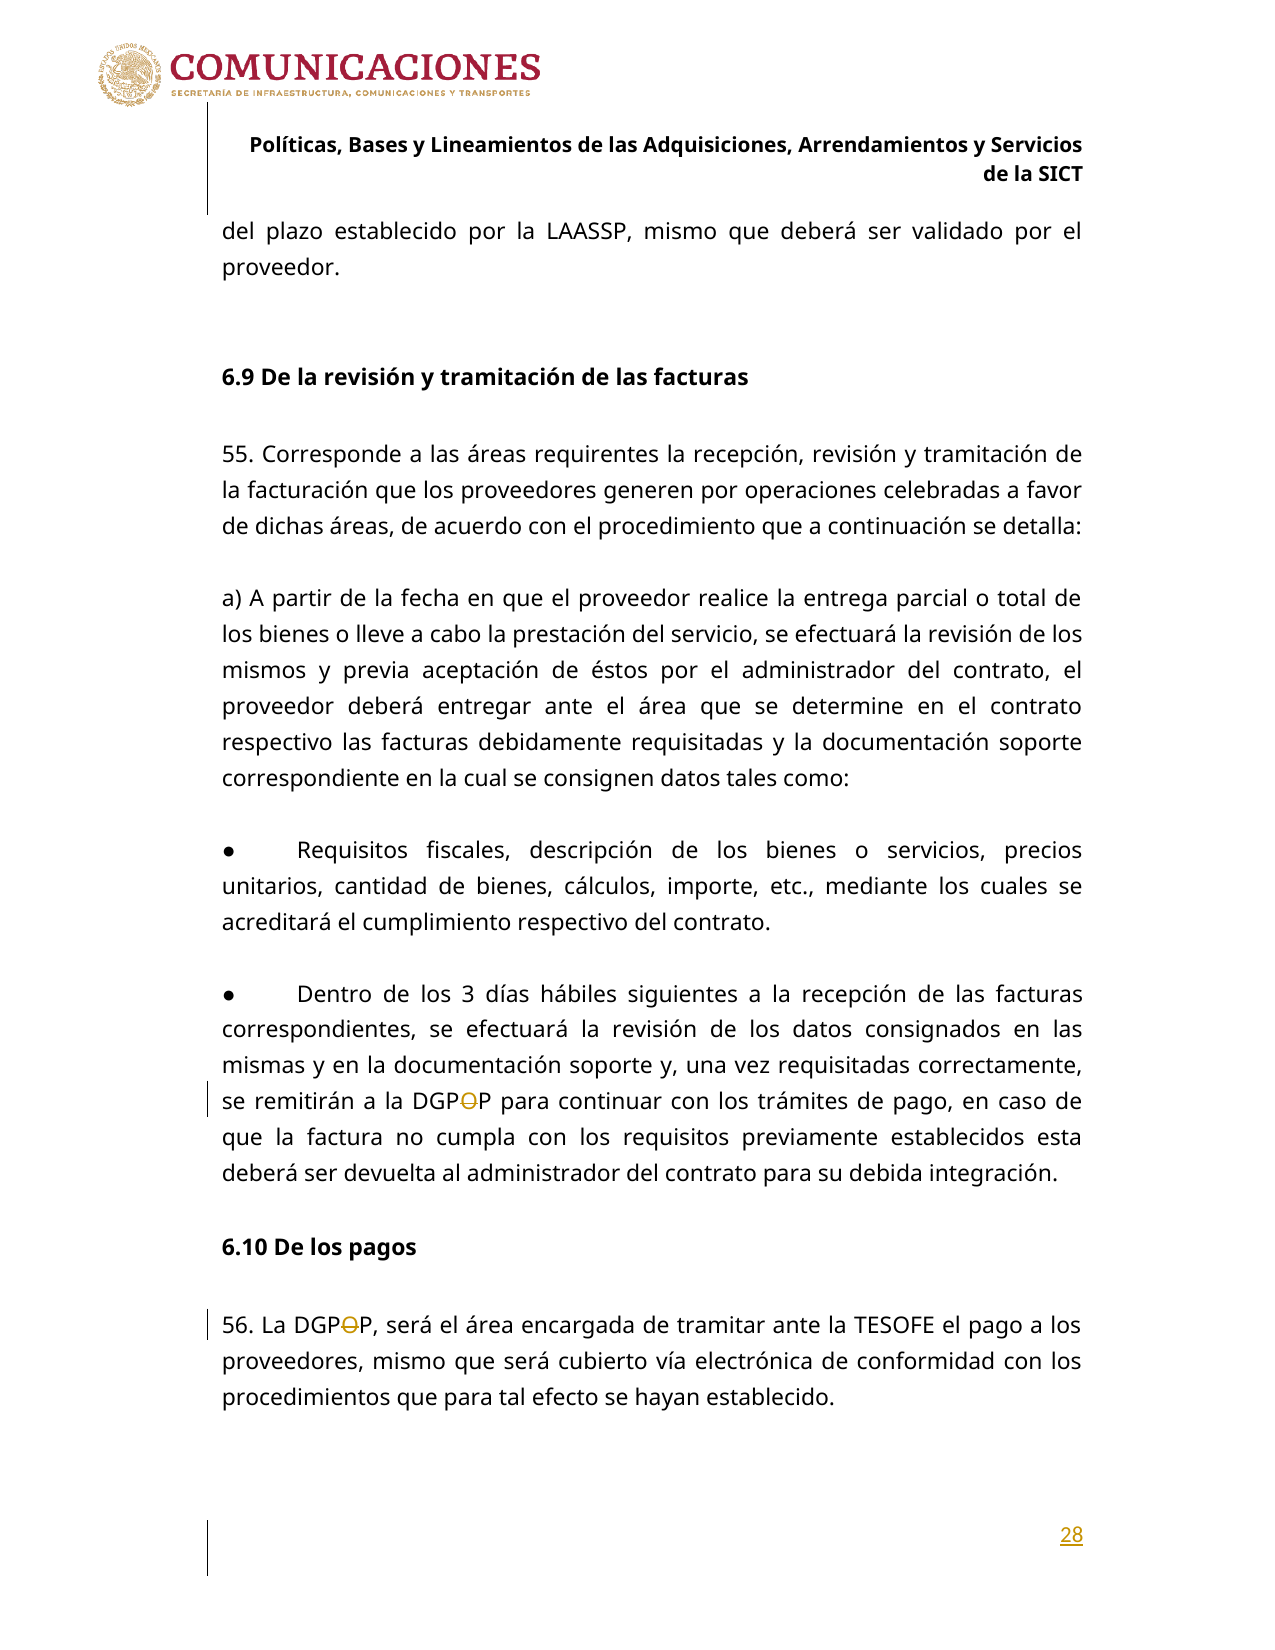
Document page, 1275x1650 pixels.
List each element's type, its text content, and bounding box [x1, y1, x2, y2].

text ● Dentro de los 3 días hábiles siguientes a la recepción de las facturas correspondientes, se efectuará la revisión de los datos consignados en las mismas y en la documentación soporte y, una vez requisitadas correctamente, se remitirán a la DGPP para continuar con los trámites de pago, en caso de que la factura no cumpla con los requisitos previamente establecidos esta deberá ser devuelta al administrador del contrato para su debida integración. [222, 977, 1083, 1188]
text 56. La DGPP, será el área encargada de tramitar ante la TESOFE el pago a los proveedores, mismo que será cubierto vía electrónica de conformidad con los procedimientos que para tal efecto se hayan establecido. [222, 1309, 1083, 1412]
text ● Requisitos fiscales, descripción de los bienes o servicios, precios unitarios, cantidad de bienes, cálculos, importe, etc., mediante los cuales se acreditará el cumplimiento respectivo del contrato. [222, 834, 1083, 937]
picture [88, 34, 550, 113]
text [222, 215, 1083, 282]
subtitle 6.9 De la revisión y tramitación de las facturas [222, 360, 1083, 392]
subtitle 6.10 De los pagos [222, 1231, 1083, 1262]
text a) A partir de la fecha en que el proveedor realice la entrega parcial o total de los bienes o lleve a cabo la prestación del servicio, se efectuará la revisión de los mismos y previa aceptación de éstos por el administrador del contrato, el proveedor deberá entregar ante el área que se determine en el contrato respectivo las facturas debidamente requisitadas y la documentación soporte correspondiente en la cual se consignen datos tales como: [222, 582, 1083, 793]
text 55. Corresponde a las áreas requirentes la recepción, revisión y tramitación de la facturación que los proveedores generen por operaciones celebradas a favor de dichas áreas, de acuerdo con el procedimiento que a continuación se detalla: [222, 438, 1083, 542]
